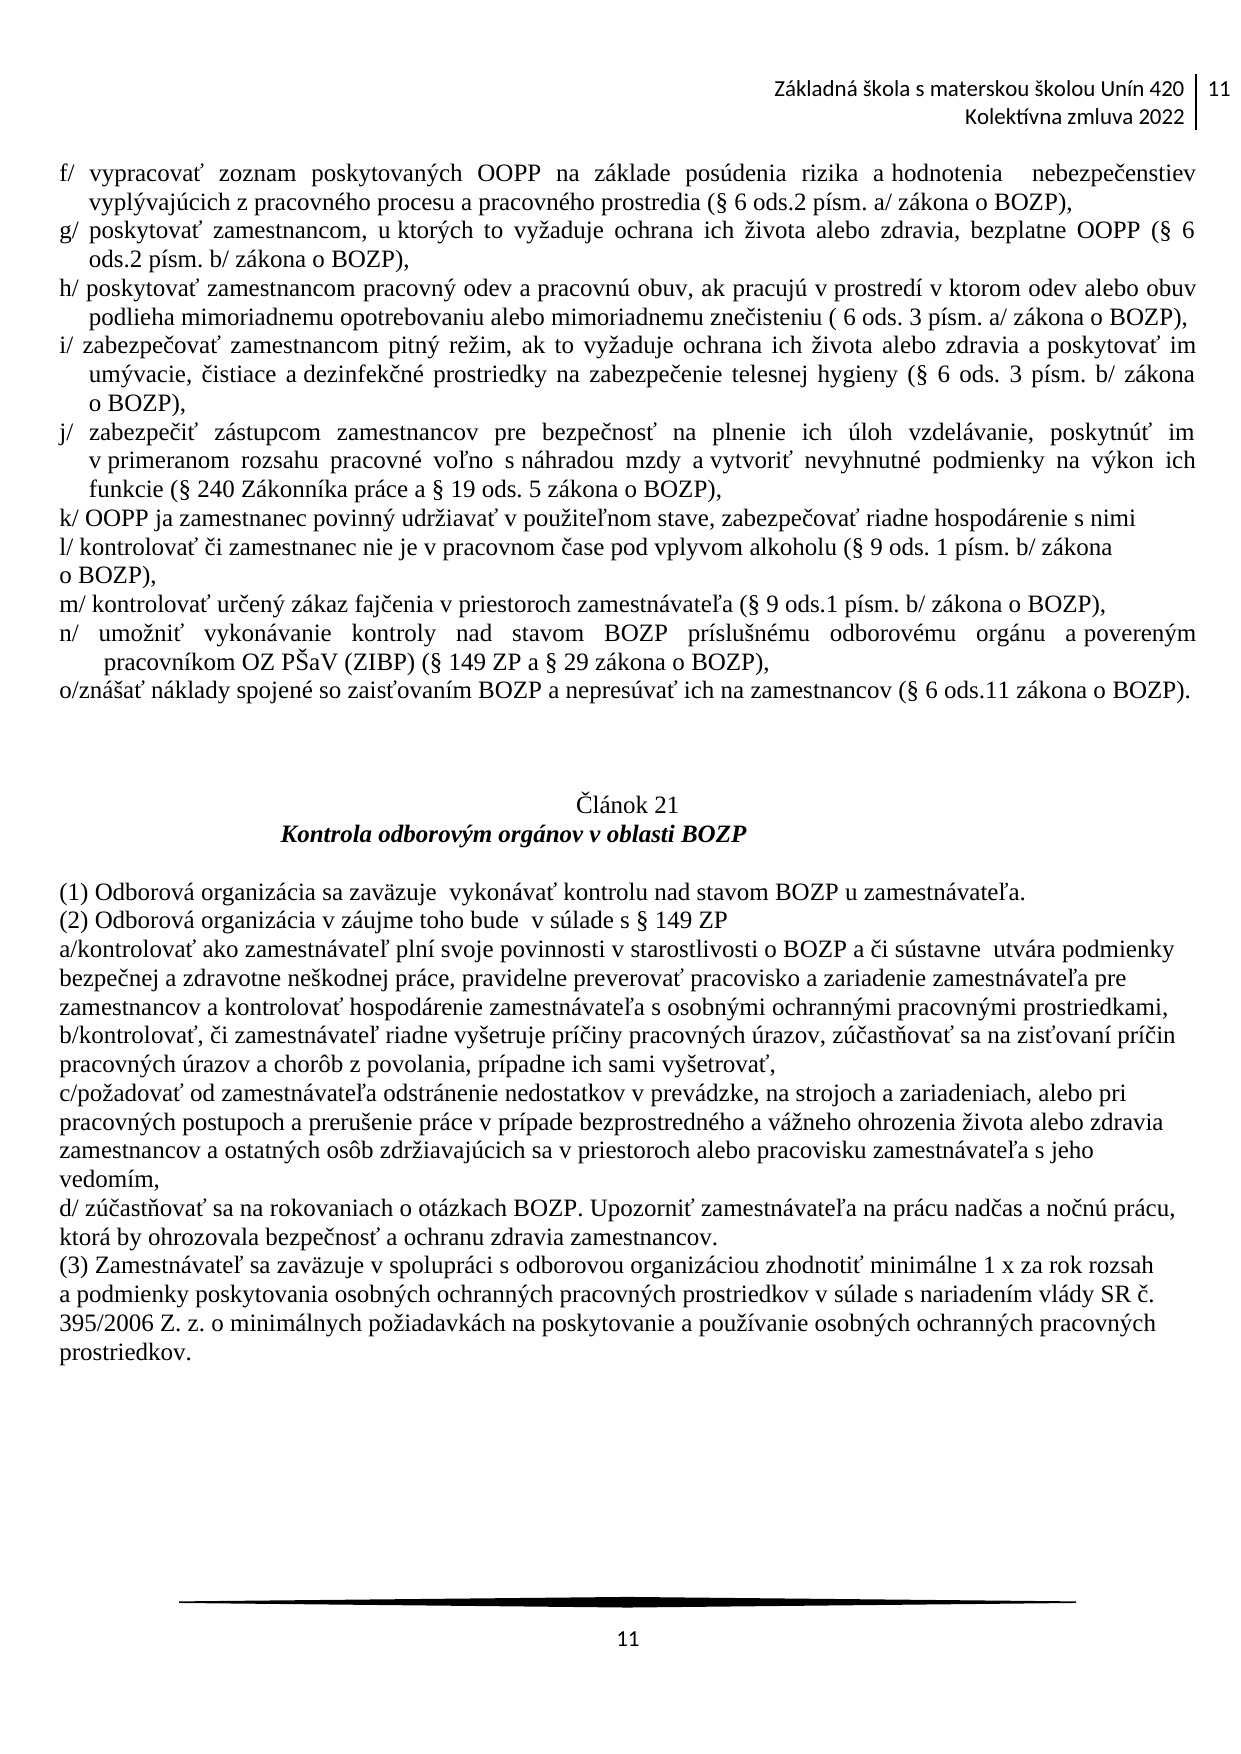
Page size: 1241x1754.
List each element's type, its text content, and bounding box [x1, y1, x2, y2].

text i/ zabezpečovať zamestnancom pitný režim, ak to vyžaduje ochrana ich života alebo zdravia a poskytovať im umývacie, čistiace a dezinfekčné prostriedky na zabezpečenie telesnej hygieny (§ 6 ods. 3 písm. b/ zákona o BOZP), [59, 330, 1196, 417]
text f/ vypracovať zoznam poskytovaných OOPP na základe posúdenia rizika a hodnotenia nebezpečenstiev vyplývajúcich z pracovného procesu a pracovného prostredia (§ 6 ods.2 písm. a/ zákona o BOZP), [59, 158, 1196, 215]
text Kontrola odborovým orgánov v oblasti BOZP [207, 819, 1196, 848]
text k/ OOPP ja zamestnanec povinný udržiavať v použiteľnom stave, zabezpečovať riadne hospodárenie s nimi [59, 503, 1196, 532]
text vedomím, [59, 1164, 1196, 1193]
text c/požadovať od zamestnávateľa odstránenie nedostatkov v prevádzke, na strojoch a zariadeniach, alebo pri [59, 1078, 1196, 1107]
text a/kontrolovať ako zamestnávateľ plní svoje povinnosti v starostlivosti o BOZP a či sústavne utvára podmienky [59, 934, 1196, 963]
text (3) Zamestnávateľ sa zaväzuje v spolupráci s odborovou organizáciou zhodnotiť minimálne 1 x za rok rozsah a podmienky poskytovania osobných ochranných pracovných prostriedkov v súlade s nariadením vlády SR č. 395/2006 Z. z. o minimálnych požiadavkách na poskytovanie a používanie osobných ochranných pracovných prostriedkov. [59, 1250, 1196, 1365]
text Článok 21 [59, 790, 1196, 819]
text zamestnancov a ostatných osôb zdržiavajúcich sa v priestoroch alebo pracovisku zamestnávateľa s jeho [59, 1135, 1196, 1164]
text pracovných postupoch a prerušenie práce v prípade bezprostredného a vážneho ohrozenia života alebo zdravia [59, 1107, 1196, 1135]
text g/ poskytovať zamestnancom, u ktorých to vyžaduje ochrana ich života alebo zdravia, bezplatne OOPP (§ 6 ods.2 písm. b/ zákona o BOZP), [59, 215, 1196, 273]
text o BOZP), [59, 560, 1196, 589]
text m/ kontrolovať určený zákaz fajčenia v priestoroch zamestnávateľa (§ 9 ods.1 písm. b/ zákona o BOZP), [59, 589, 1196, 618]
text h/ poskytovať zamestnancom pracovný odev a pracovnú obuv, ak pracujú v prostredí v ktorom odev alebo obuv podlieha mimoriadnemu opotrebovaniu alebo mimoriadnemu znečisteniu ( 6 ods. 3 písm. a/ zákona o BOZP), [59, 273, 1196, 330]
text zamestnancov a kontrolovať hospodárenie zamestnávateľa s osobnými ochrannými pracovnými prostriedkami, [59, 992, 1196, 1020]
text j/ zabezpečiť zástupcom zamestnancov pre bezpečnosť na plnenie ich úloh vzdelávanie, poskytnúť im v primeranom rozsahu pracovné voľno s náhradou mzdy a vytvoriť nevyhnutné podmienky na výkon ich funkcie (§ 240 Zákonníka práce a § 19 ods. 5 zákona o BOZP), [59, 417, 1196, 503]
text (2) Odborová organizácia v záujme toho bude v súlade s § 149 ZP [59, 905, 1196, 934]
text n/ umožniť vykonávanie kontroly nad stavom BOZP príslušnému odborovému orgánu a povereným pracovníkom OZ PŠaV (ZIBP) (§ 149 ZP a § 29 zákona o BOZP), [59, 618, 1196, 675]
text ktorá by ohrozovala bezpečnosť a ochranu zdravia zamestnancov. [59, 1222, 1196, 1250]
text l/ kontrolovať či zamestnanec nie je v pracovnom čase pod vplyvom alkoholu (§ 9 ods. 1 písm. b/ zákona [59, 532, 1196, 560]
text bezpečnej a zdravotne neškodnej práce, pravidelne preverovať pracovisko a zariadenie zamestnávateľa pre [59, 963, 1196, 992]
text (1) Odborová organizácia sa zaväzuje vykonávať kontrolu nad stavom BOZP u zamestnávateľa. [59, 877, 1196, 905]
text pracovných úrazov a chorôb z povolania, prípadne ich sami vyšetrovať, [59, 1049, 1196, 1078]
text d/ zúčastňovať sa na rokovaniach o otázkach BOZP. Upozorniť zamestnávateľa na prácu nadčas a nočnú prácu, [59, 1193, 1196, 1222]
text b/kontrolovať, či zamestnávateľ riadne vyšetruje príčiny pracovných úrazov, zúčastňovať sa na zisťovaní príčin [59, 1020, 1196, 1049]
text o/znášať náklady spojené so zaisťovaním BOZP a nepresúvať ich na zamestnancov (§ 6 ods.11 zákona o BOZP). [59, 675, 1196, 704]
